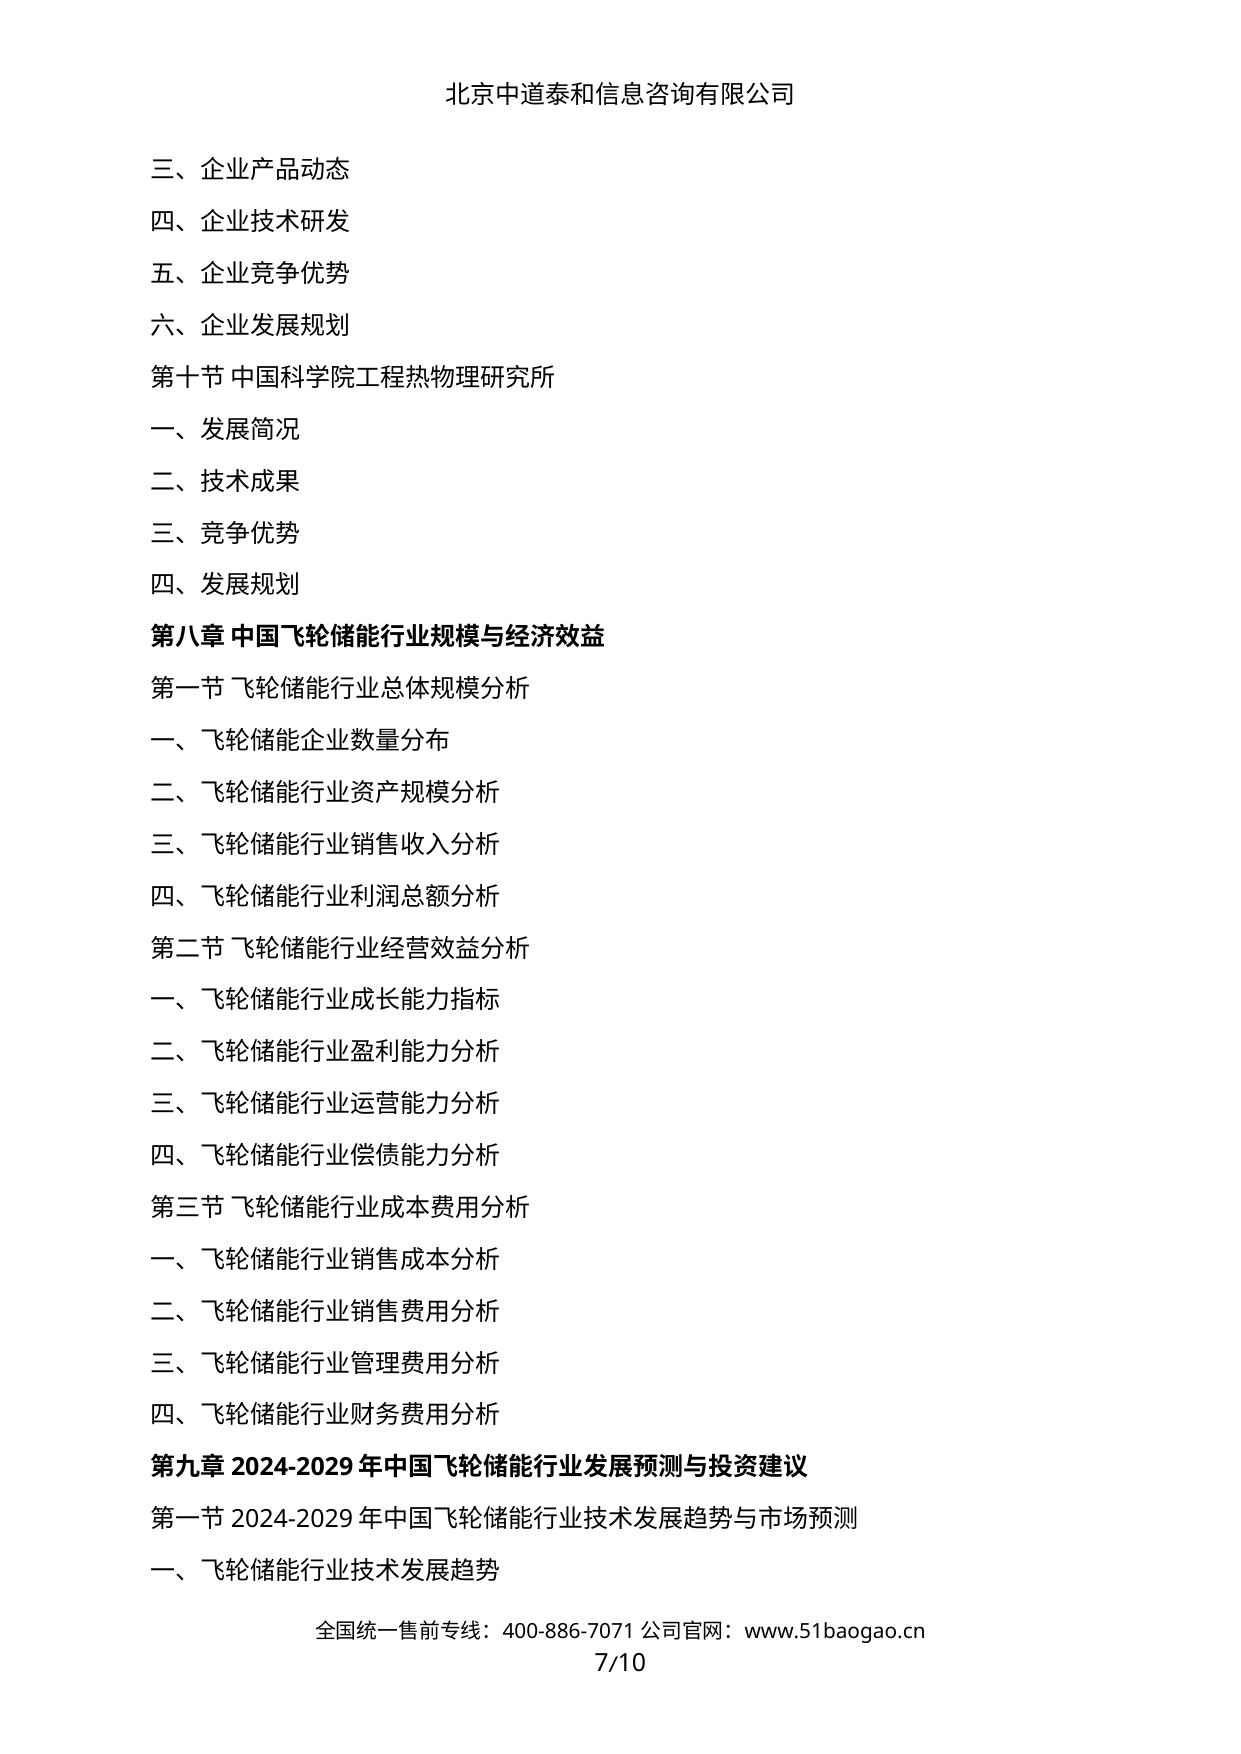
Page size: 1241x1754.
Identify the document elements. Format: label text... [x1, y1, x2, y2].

text 二、飞轮储能行业盈利能力分析 [150, 1032, 1090, 1068]
text 二、飞轮储能行业销售费用分析 [150, 1291, 1090, 1327]
text 四、企业技术研发 [150, 202, 1090, 238]
text 四、飞轮储能行业偿债能力分析 [150, 1136, 1090, 1172]
text 二、飞轮储能行业资产规模分析 [150, 772, 1090, 809]
text 一、飞轮储能企业数量分布 [150, 721, 1090, 757]
text 第二节 飞轮储能行业经营效益分析 [150, 928, 1090, 964]
text 一、飞轮储能行业销售成本分析 [150, 1239, 1090, 1276]
text 第十节 中国科学院工程热物理研究所 [150, 357, 1090, 394]
text 五、企业竞争优势 [150, 254, 1090, 290]
text 四、飞轮储能行业财务费用分析 [150, 1395, 1090, 1431]
text 四、发展规划 [150, 565, 1090, 601]
text 二、技术成果 [150, 461, 1090, 497]
text 三、飞轮储能行业运营能力分析 [150, 1084, 1090, 1120]
text 三、竞争优势 [150, 513, 1090, 549]
text 一、飞轮储能行业成长能力指标 [150, 980, 1090, 1016]
text 一、发展简况 [150, 409, 1090, 446]
text 第八章 中国飞轮储能行业规模与经济效益 [150, 617, 1090, 653]
text 第一节 2024-2029年中国飞轮储能行业技术发展趋势与市场预测 [150, 1499, 1090, 1535]
text 第九章 2024-2029年中国飞轮储能行业发展预测与投资建议 [150, 1447, 1090, 1483]
text 三、飞轮储能行业管理费用分析 [150, 1343, 1090, 1379]
text 三、飞轮储能行业销售收入分析 [150, 824, 1090, 861]
text 六、企业发展规划 [150, 306, 1090, 342]
text 三、企业产品动态 [150, 150, 1090, 186]
text 第三节 飞轮储能行业成本费用分析 [150, 1187, 1090, 1224]
text 四、飞轮储能行业利润总额分析 [150, 876, 1090, 912]
text 第一节 飞轮储能行业总体规模分析 [150, 669, 1090, 705]
text 一、飞轮储能行业技术发展趋势 [150, 1551, 1090, 1587]
